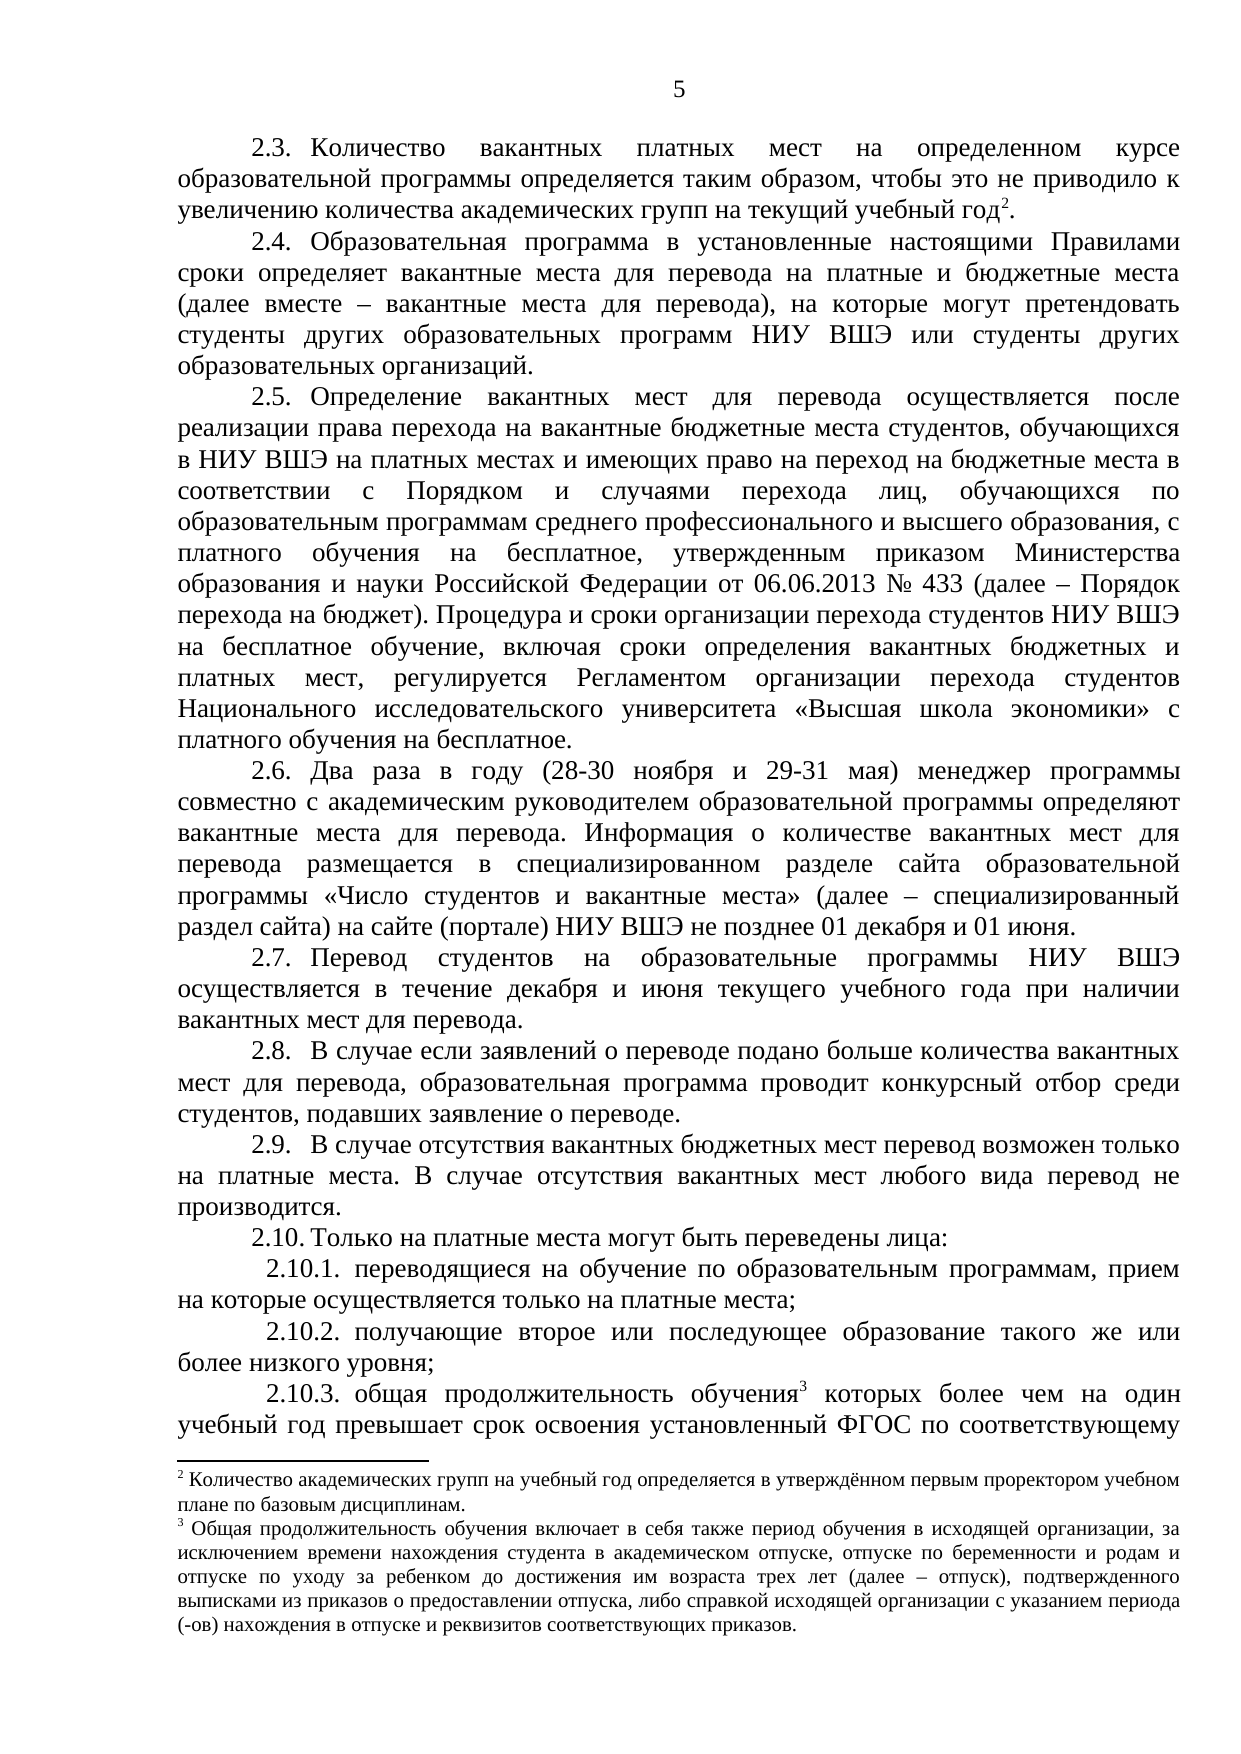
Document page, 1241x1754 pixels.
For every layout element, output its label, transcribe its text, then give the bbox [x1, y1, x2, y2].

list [177, 1377, 1181, 1439]
list Образовательная программа в установленные настоящими Правилами сроки определяет вакантные места для перевода на платные и бюджетные места (далее вместе – вакантные места для перевода), на которые могут претендовать студенты других образовательных программ НИУ ВШЭ или студенты других образовательных организаций. [177, 225, 1181, 380]
list Определение вакантных мест для перевода осуществляется после реализации права перехода на вакантные бюджетные места студентов, обучающихся в НИУ ВШЭ на платных местах и имеющих право на переход на бюджетные места в соответствии с Порядком и случаями перехода лиц, обучающихся по образовательным программам среднего профессионального и высшего образования, с платного обучения на бесплатное, утвержденным приказом Министерства образования и науки Российской Федерации от 06.06.2013 № 433 (далее – Порядок перехода на бюджет). Процедура и сроки организации перехода студентов НИУ ВШЭ на бесплатное обучение, включая сроки определения вакантных бюджетных и платных мест, регулируется Регламентом организации перехода студентов Национального исследовательского университета «Высшая школа экономики» с платного обучения на бесплатное. [177, 380, 1181, 754]
list Перевод студентов на образовательные программы НИУ ВШЭ осуществляется в течение декабря и июня текущего учебного года при наличии вакантных мест для перевода. [177, 941, 1181, 1034]
list В случае если заявлений о переводе подано больше количества вакантных мест для перевода, образовательная программа проводит конкурсный отбор среди студентов, подавших заявление о переводе. [177, 1034, 1181, 1128]
list Два раза в году (28-30 ноября и 29-31 мая) менеджер программы совместно с академическим руководителем образовательной программы определяют вакантные места для перевода. Информация о количестве вакантных мест для перевода размещается в специализированном разделе сайта образовательной программы «Число студентов и вакантные места» (далее – специализированный раздел сайта) на сайте (портале) НИУ ВШЭ не позднее 01 декабря и 01 июня. [177, 754, 1181, 941]
list Количество вакантных платных мест на определенном курсе образовательной программы определяется таким образом, чтобы это не приводило к увеличению количества академических групп на текущий учебный год. [177, 131, 1181, 225]
list Только на платные места могут быть переведены лица: [177, 1221, 1181, 1252]
list переводящиеся на обучение по образовательным программам, прием на которые осуществляется только на платные места; [177, 1252, 1181, 1315]
list получающие второе или последующее образование такого же или более низкого уровня; [177, 1315, 1181, 1377]
list В случае отсутствия вакантных бюджетных мест перевод возможен только на платные места. В случае отсутствия вакантных мест любого вида перевод не производится. [177, 1128, 1181, 1221]
